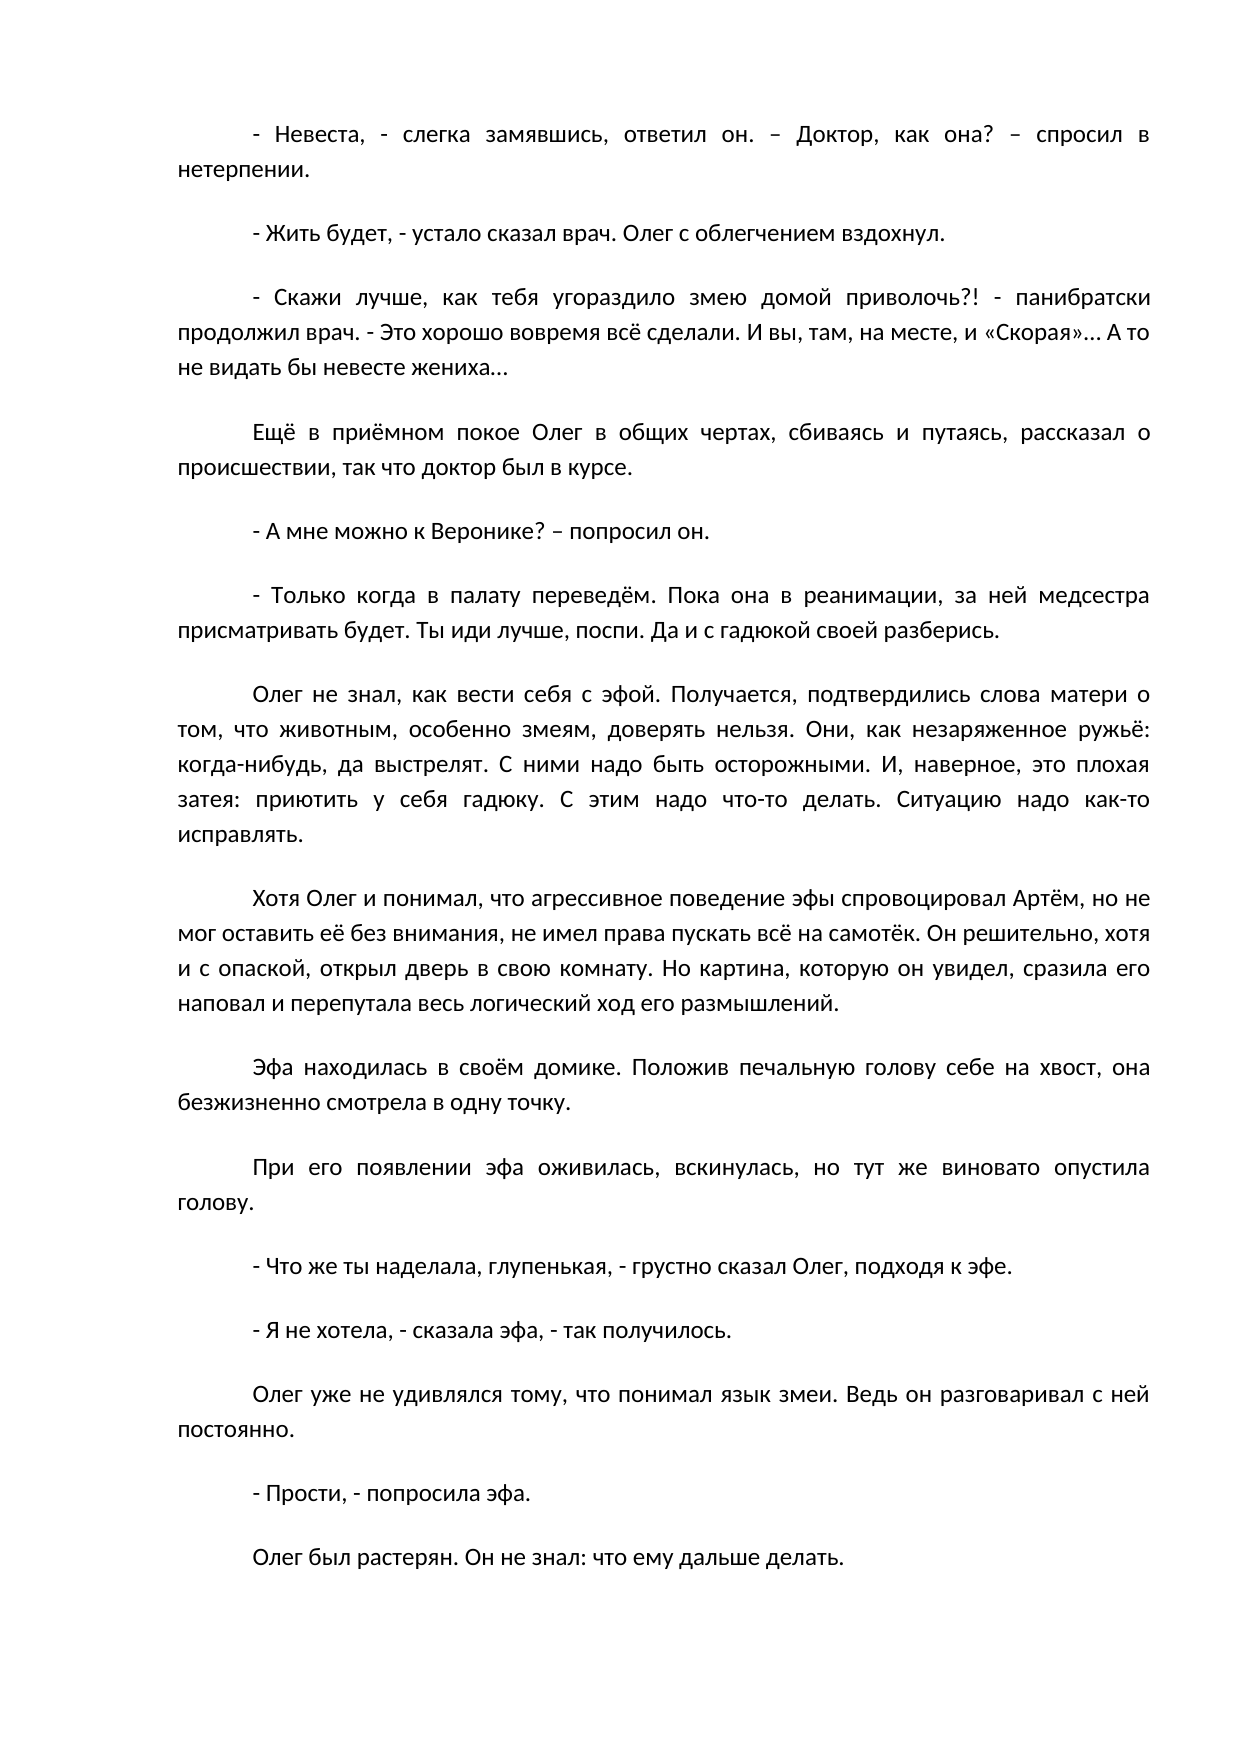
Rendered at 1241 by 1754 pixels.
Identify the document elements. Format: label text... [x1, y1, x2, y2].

text Олег уже не удивлялся тому, что понимал язык змеи. Ведь он разговаривал с ней постоянно. [177, 1378, 1152, 1444]
text При его появлении эфа оживилась, вскинулась, но тут же виновато опустила голову. [177, 1151, 1152, 1216]
text Хотя Олег и понимал, что агрессивное поведение эфы спровоцировал Артём, но не мог оставить её без внимания, не имел права пускать всё на самотёк. Он решительно, хотя и с опаской, открыл дверь в свою комнату. Но картина, которую он увидел, сразила его наповал и перепутала весь логический ход его размышлений. [177, 882, 1152, 1018]
text - Невеста, - слегка замявшись, ответил он. – Доктор, как она? – спросил в нетерпении. [177, 118, 1152, 184]
text - Скажи лучше, как тебя угораздило змею домой приволочь?! - панибратски продолжил врач. - Это хорошо вовремя всё сделали. И вы, там, на месте, и «Скорая»… А то не видать бы невесте жениха… [177, 281, 1152, 382]
text Олег был растерян. Он не знал: что ему дальше делать. [177, 1541, 1152, 1572]
text - Прости, - попросила эфа. [177, 1477, 1152, 1508]
text - А мне можно к Веронике? – попросил он. [177, 515, 1152, 545]
text - Я не хотела, - сказала эфа, - так получилось. [177, 1314, 1152, 1344]
text - Жить будет, - устало сказал врач. Олег с облегчением вздохнул. [177, 217, 1152, 248]
text Эфа находилась в своём домике. Положив печальную голову себе на хвост, она безжизненно смотрела в одну точку. [177, 1051, 1152, 1117]
text - Только когда в палату переведём. Пока она в реанимации, за ней медсестра присматривать будет. Ты иди лучше, поспи. Да и с гадюкой своей разберись. [177, 579, 1152, 644]
text Олег не знал, как вести себя с эфой. Получается, подтвердились слова матери о том, что животным, особенно змеям, доверять нельзя. Они, как незаряженное ружьё: когда-нибудь, да выстрелят. С ними надо быть осторожными. И, наверное, это плохая затея: приютить у себя гадюку. С этим надо что-то делать. Ситуацию надо как-то исправлять. [177, 678, 1152, 849]
text Ещё в приёмном покое Олег в общих чертах, сбиваясь и путаясь, рассказал о происшествии, так что доктор был в курсе. [177, 416, 1152, 481]
text - Что же ты наделала, глупенькая, - грустно сказал Олег, подходя к эфе. [177, 1250, 1152, 1280]
